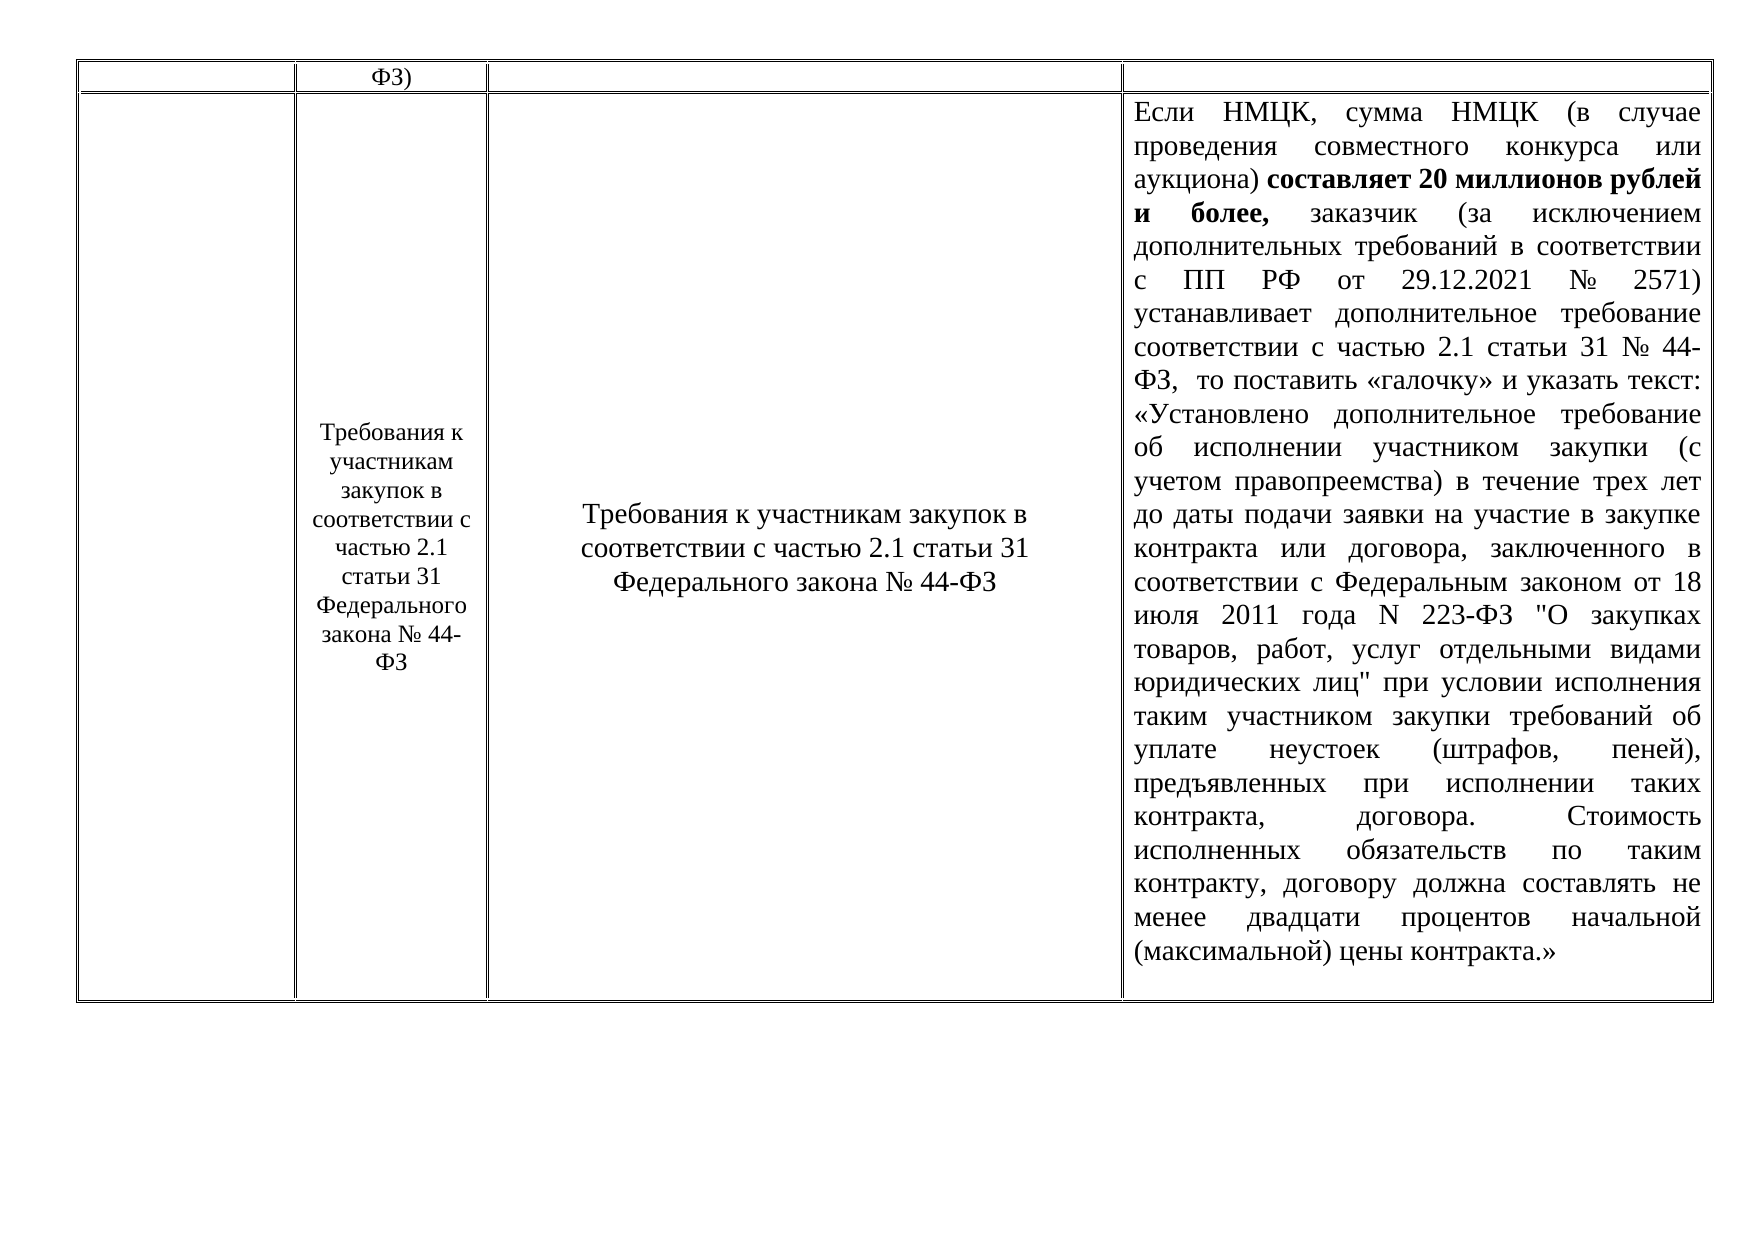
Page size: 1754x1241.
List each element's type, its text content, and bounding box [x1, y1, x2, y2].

table_cell Если НМЦК, сумма НМЦК (в случае проведения совместного конкурса или аукциона) составляет 20 миллионов рублей и более, заказчик (за исключением дополнительных требований в соответствии с ПП РФ от 29.12.2021 № 2571) устанавливает дополнительное требование соответствии с частью 2.1 статьи 31 № 44-ФЗ, то поставить «галочку» и указать текст: «Установлено дополнительное требование об исполнении участником закупки (с учетом правопреемства) в течение трех лет до даты подачи заявки на участие в закупке контракта или договора, заключенного в соответствии с Федеральным законом от 18 июля 2011 года N 223-ФЗ "О закупках товаров, работ, услуг отдельными видами юридических лиц" при условии исполнения таким участником закупки требований об уплате неустоек (штрафов, пеней), предъявленных при исполнении таких контракта, договора. Стоимость исполненных обязательств по таким контракту, договору должна составлять не менее двадцати процентов начальной (максимальной) цены контракта.» [1122, 91, 1713, 1000]
table_cell [78, 91, 295, 1000]
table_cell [295, 62, 487, 91]
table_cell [1122, 62, 1711, 91]
table_cell Требования к участникам закупок в соответствии с частью 2.1 статьи 31 Федерального закона № 44-ФЗ [295, 94, 487, 1000]
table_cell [488, 62, 1122, 91]
table_cell Требования к участникам закупок в соответствии с частью 2.1 статьи 31 Федерального закона № 44-ФЗ [488, 94, 1122, 1000]
